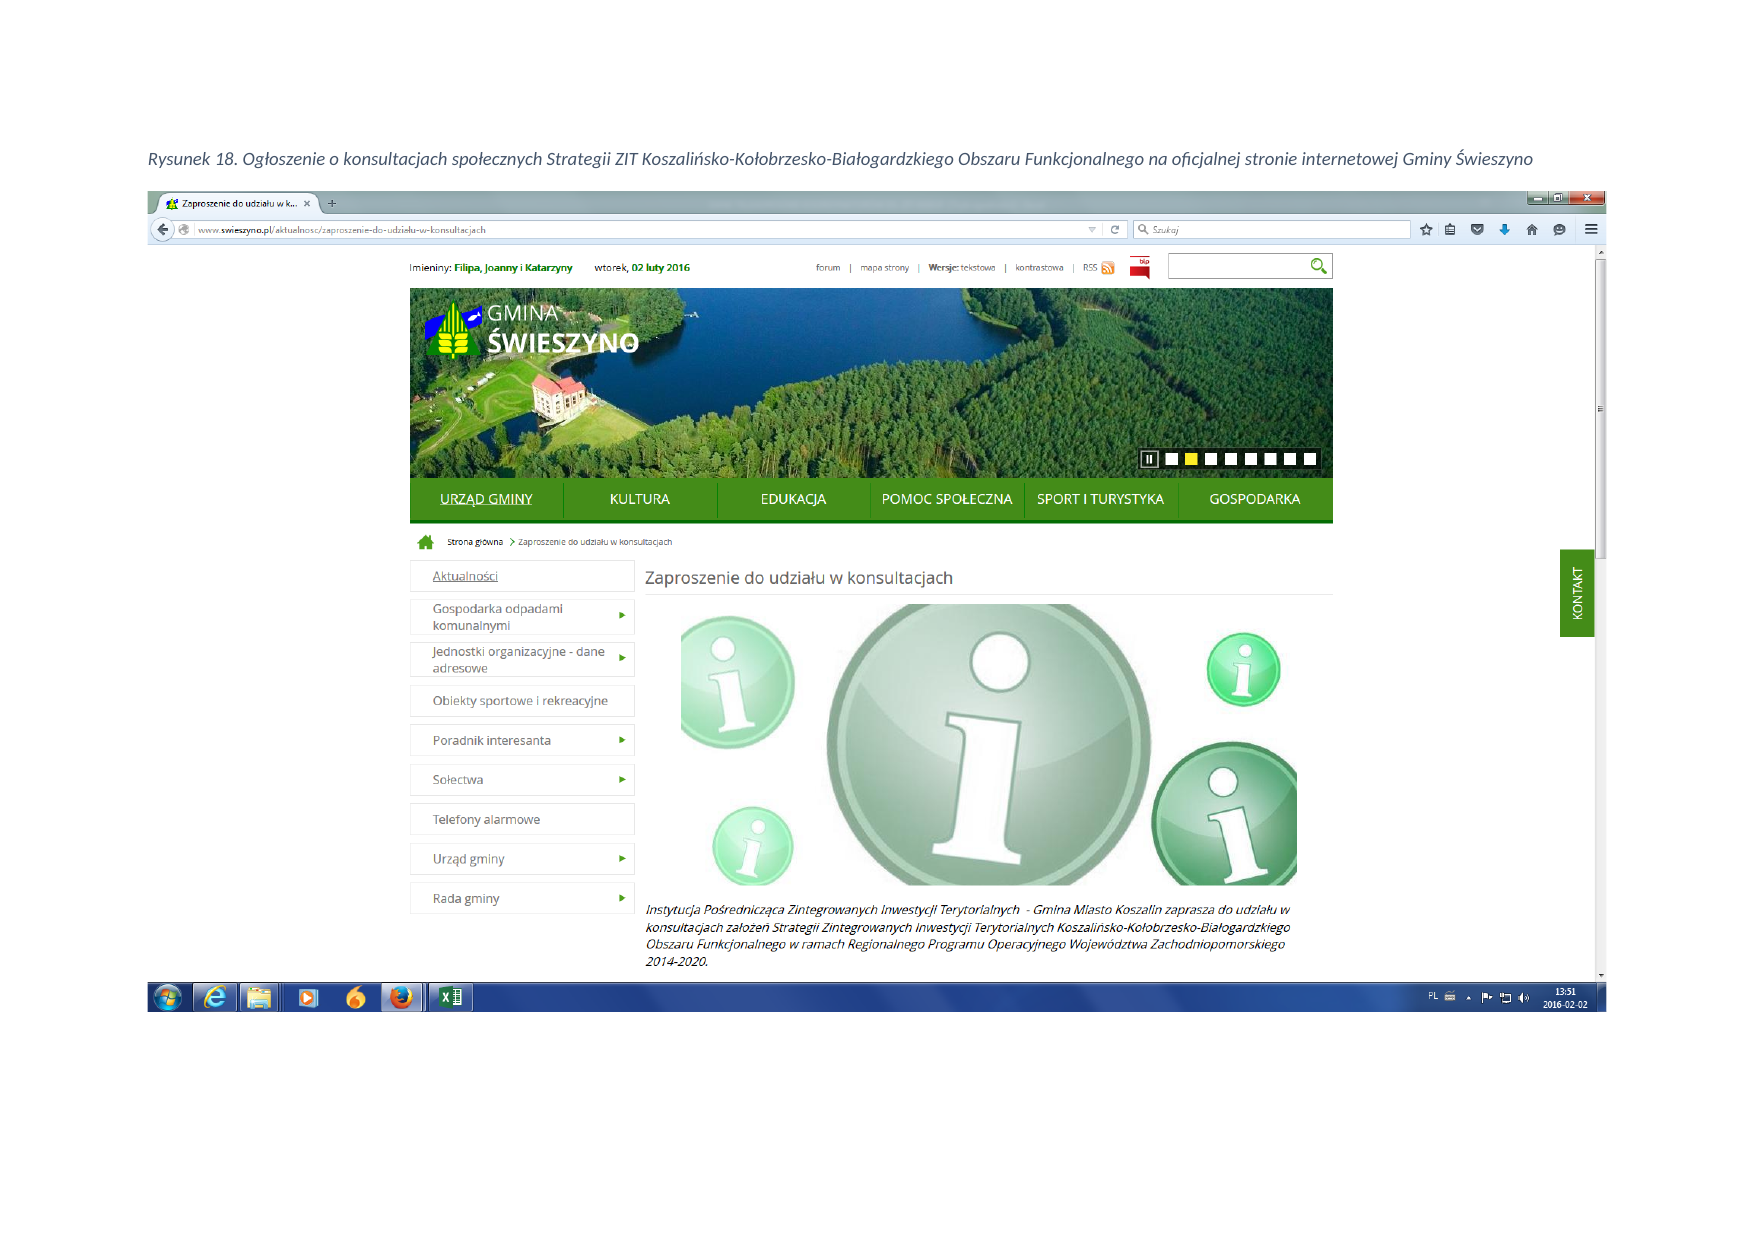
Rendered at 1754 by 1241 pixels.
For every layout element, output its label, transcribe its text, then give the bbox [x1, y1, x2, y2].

picture [147, 191, 1607, 1012]
text Rysunek 18. Ogłoszenie o konsultacjach społecznych Strategii ZIT Koszalińsko-Kołobrzesko-Białogardzkiego Obszaru Funkcjonalnego na oficjalnej stronie internetowej Gminy Świeszyno [148, 148, 1606, 171]
